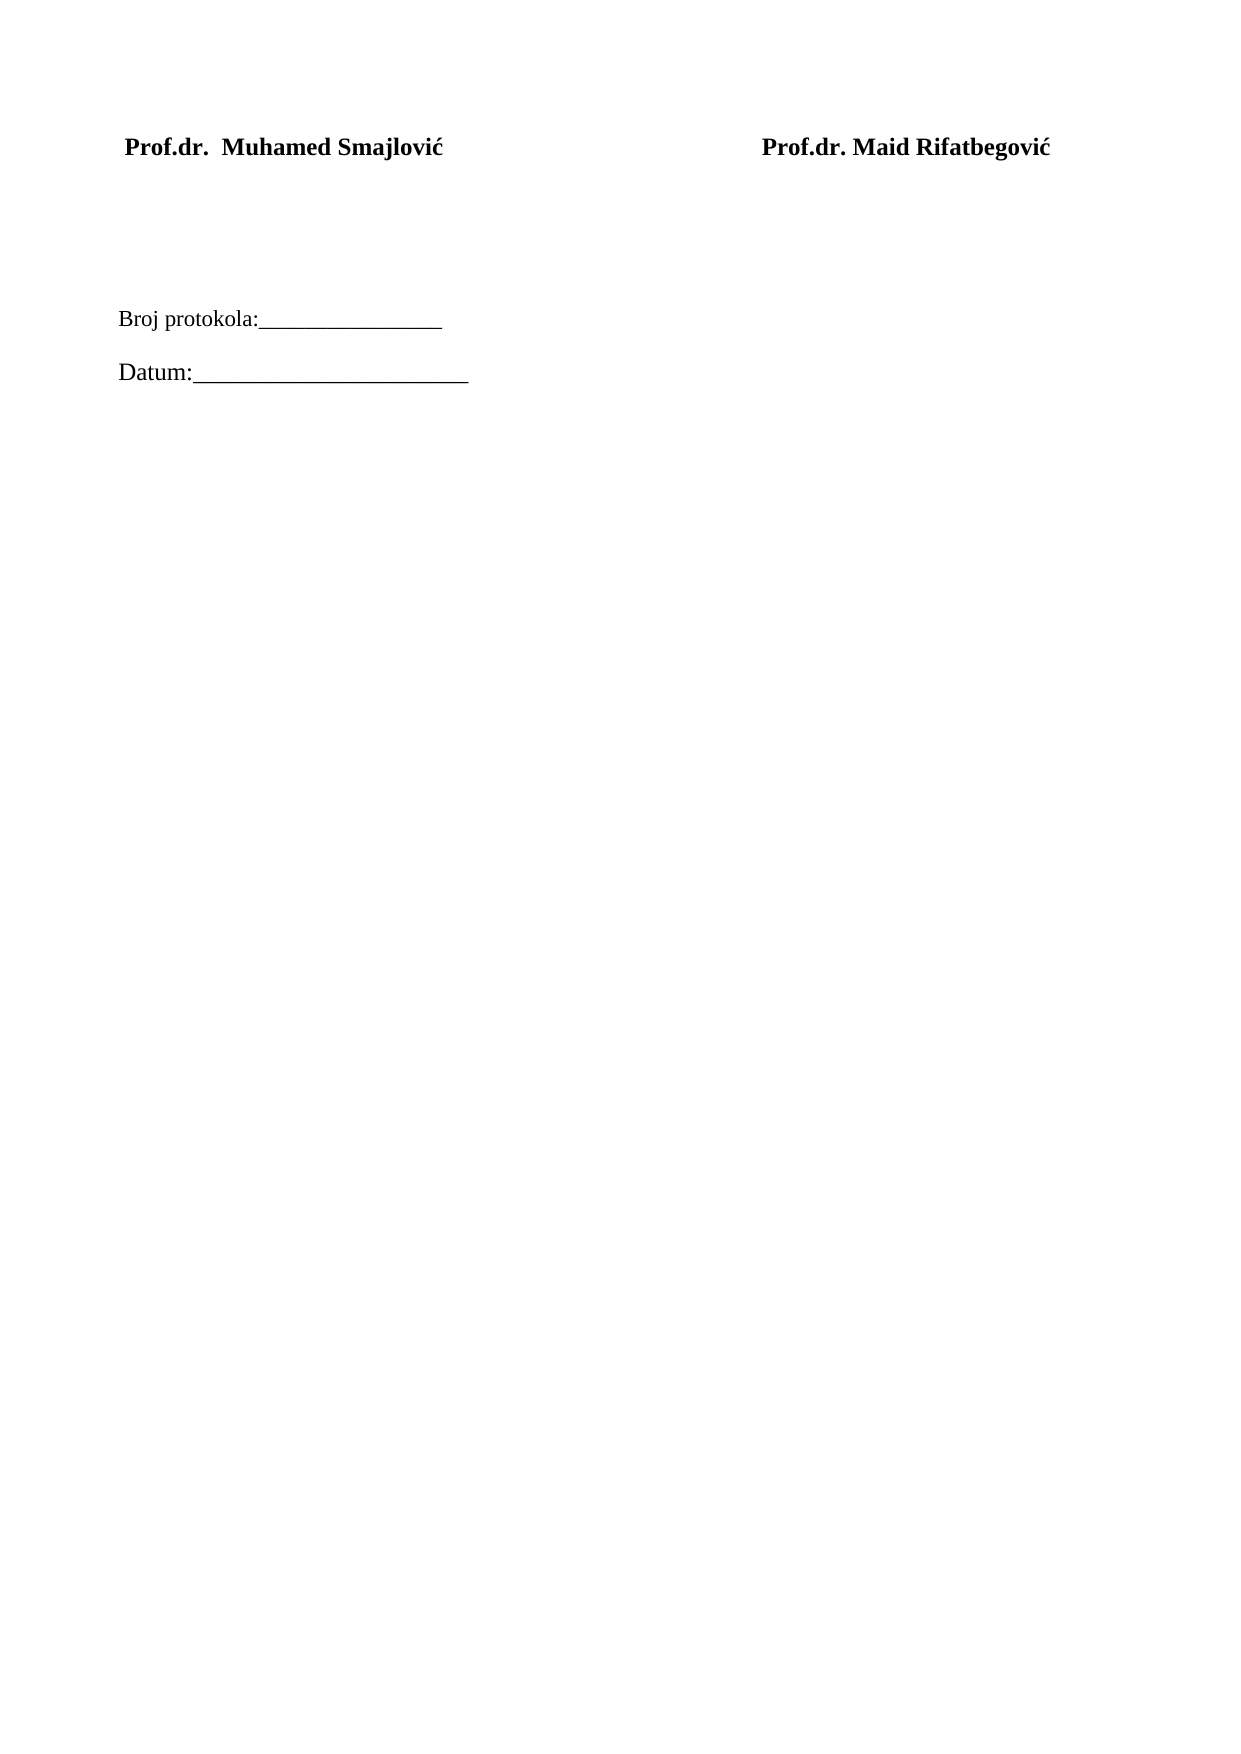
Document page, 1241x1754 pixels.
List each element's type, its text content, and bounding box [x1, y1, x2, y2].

text Datum:______________________ [118, 357, 1122, 386]
text Prof.dr. Muhamed Smajlović Prof.dr. Maid Rifatbegović [118, 132, 1122, 161]
text Broj protokola:________________ [118, 304, 1122, 331]
